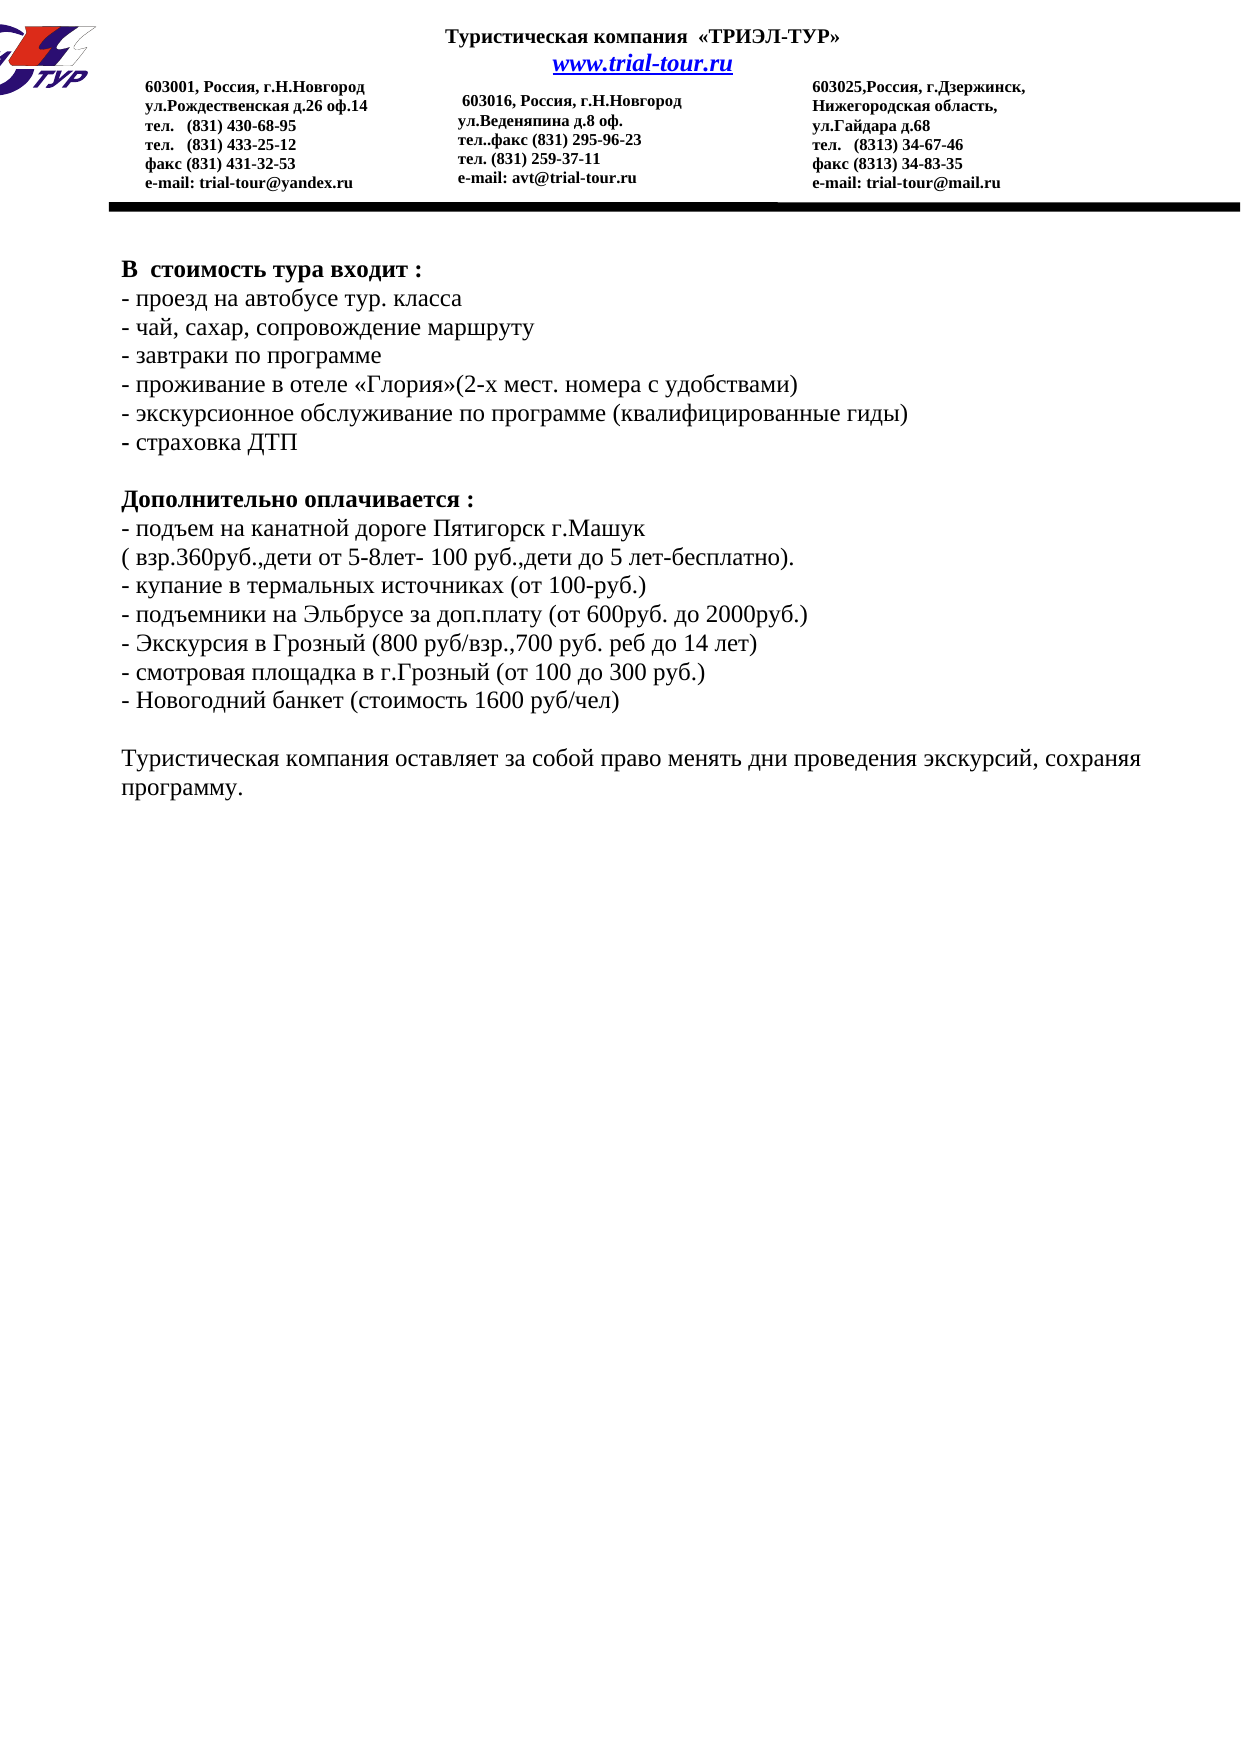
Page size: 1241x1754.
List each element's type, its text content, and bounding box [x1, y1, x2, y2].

text Дополнительно оплачивается : [121, 484, 1190, 513]
text - завтраки по программе [121, 341, 1190, 369]
text ( взр.360руб.,дети от 5-8лет- 100 руб.,дети до 5 лет-бесплатно). [121, 542, 1190, 571]
text - проживание в отеле «Глория»(2-х мест. номера с удобствами) [121, 369, 1190, 398]
text - подъемники на Эльбрусе за доп.плату (от 600руб. до 2000руб.) [121, 599, 1190, 628]
text В стоимость тура входит : [121, 254, 1190, 283]
text - Новогодний банкет (стоимость 1600 руб/чел) [121, 686, 1190, 714]
text программу. [121, 772, 1190, 801]
text - проезд на автобусе тур. класса [121, 283, 1190, 312]
text Туристическая компания оставляет за собой право менять дни проведения экскурсий, сохраняя [121, 743, 1190, 772]
text - купание в термальных источниках (от 100-руб.) [121, 571, 1190, 599]
text - чай, сахар, сопровождение маршруту [121, 312, 1190, 341]
text - страховка ДТП [121, 427, 1190, 456]
text - подъем на канатной дороге Пятигорск г.Машук [121, 513, 1190, 542]
text - экскурсионное обслуживание по программе (квалифицированные гиды) [121, 398, 1190, 427]
text - Экскурсия в Грозный (800 руб/взр.,700 руб. реб до 14 лет) [121, 628, 1190, 657]
text - смотровая площадка в г.Грозный (от 100 до 300 руб.) [121, 657, 1190, 686]
